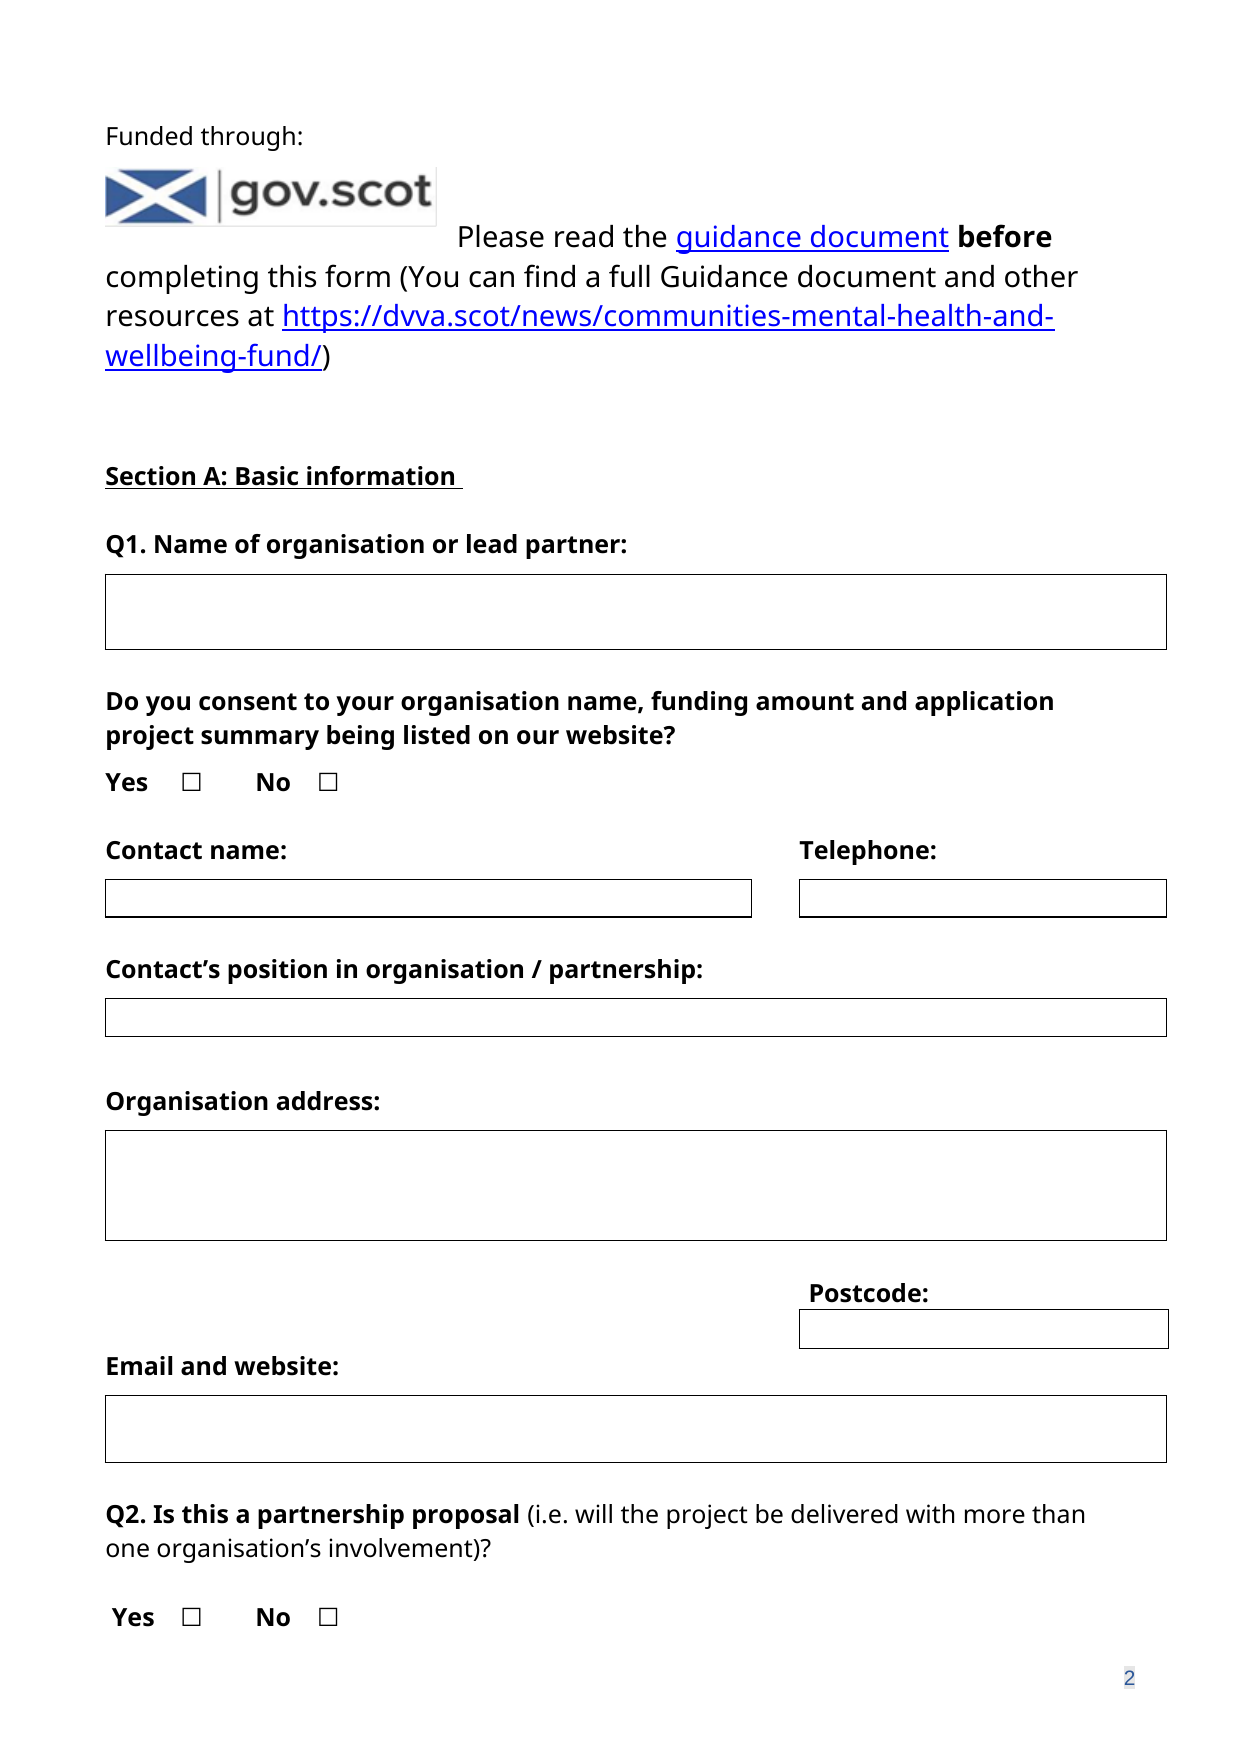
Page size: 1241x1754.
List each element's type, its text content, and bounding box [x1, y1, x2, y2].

text Funded through: [105, 119, 1135, 153]
text Contact name: Telephone: [105, 832, 1135, 866]
text Section A: Basic information [105, 459, 1135, 493]
text Please read the guidance document before completing this form (You can find a full Guidance document and other resources at https://dvva.scot/news/communities-mental-health-and-wellbeing-fund/) [105, 216, 1135, 375]
text Postcode: [105, 1275, 1135, 1309]
text Do you consent to your organisation name, funding amount and application project summary being listed on our website? [105, 683, 1135, 752]
table_header [800, 880, 1166, 916]
table_header [800, 1310, 1168, 1348]
table_header [106, 1396, 1166, 1462]
text Q1. Name of organisation or lead partner: [105, 527, 1135, 561]
text Contact’s position in organisation / partnership: [105, 951, 1135, 986]
text Yes No [105, 1599, 1135, 1633]
text Yes No [105, 764, 1135, 798]
table_header [752, 879, 799, 916]
table_header [106, 999, 1166, 1036]
text Q2. Is this a partnership proposal (i.e. will the project be delivered with more than one organisation’s involvement)? [105, 1497, 1135, 1565]
picture [105, 167, 438, 228]
text Organisation address: [105, 1083, 1135, 1117]
text Email and website: [105, 1349, 1135, 1383]
table_header [106, 880, 751, 916]
table_header [106, 1131, 1166, 1240]
table_header [106, 575, 1166, 648]
